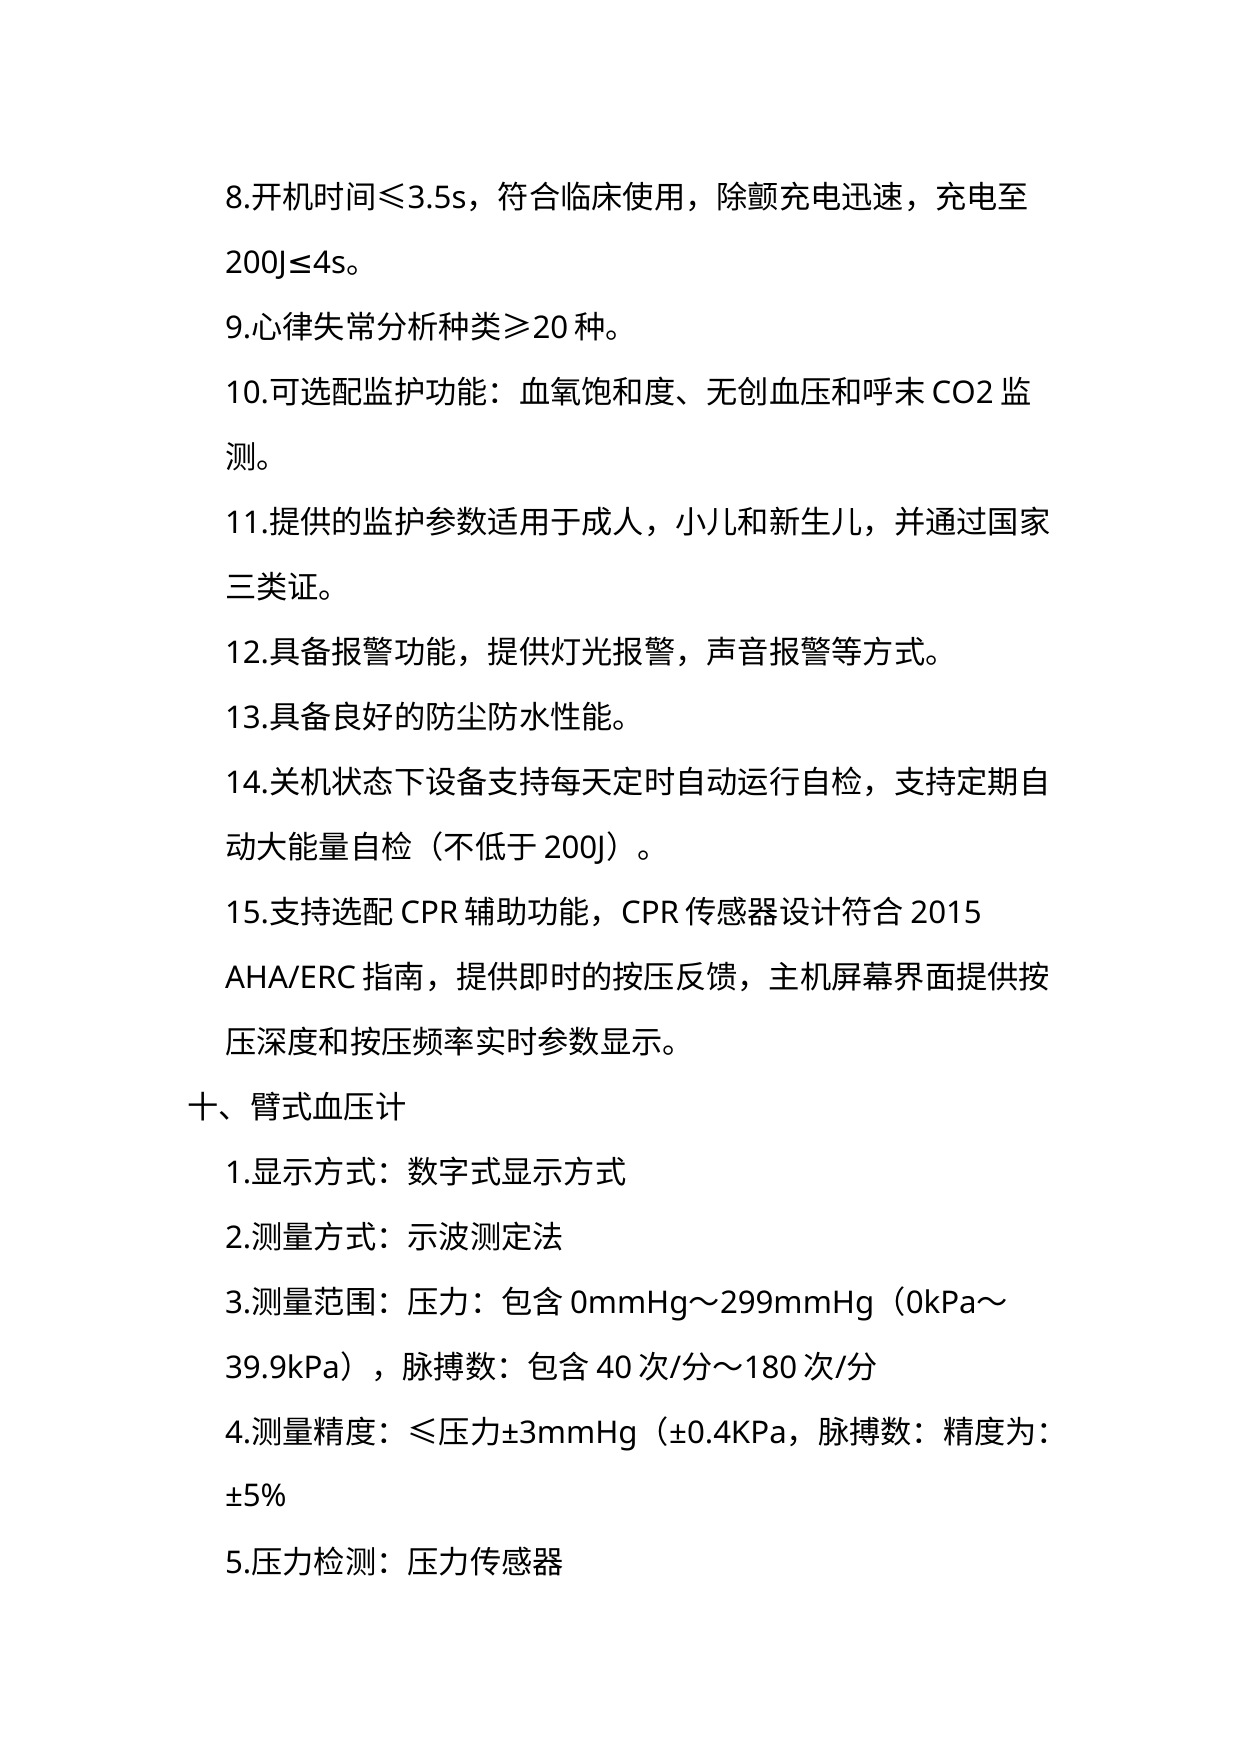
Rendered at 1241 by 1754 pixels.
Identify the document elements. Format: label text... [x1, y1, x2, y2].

text 8.开机时间≤3.5s，符合临床使用，除颤充电迅速，充电至200J≤4s。 [225, 162, 1053, 292]
text 13.具备良好的防尘防水性能。 [225, 682, 1053, 747]
text 12.具备报警功能，提供灯光报警，声音报警等方式。 [225, 617, 1053, 682]
text 4.测量精度：≤压力±3mmHg（±0.4KPa，脉搏数：精度为：±5% [225, 1397, 1053, 1527]
text 3.测量范围：压力：包含0mmHg～299mmHg（0kPa～39.9kPa），脉搏数：包含40次/分～180次/分 [225, 1267, 1053, 1397]
text 15.支持选配CPR辅助功能，CPR传感器设计符合2015 AHA/ERC指南，提供即时的按压反馈，主机屏幕界面提供按压深度和按压频率实时参数显示。 [225, 877, 1053, 1072]
text 10.可选配监护功能：血氧饱和度、无创血压和呼末CO2监测。 [225, 357, 1053, 487]
text 11.提供的监护参数适用于成人，小儿和新生儿，并通过国家三类证。 [225, 487, 1053, 617]
text 9.心律失常分析种类≥20种。 [225, 292, 1053, 357]
text 5.压力检测：压力传感器 [225, 1527, 1053, 1592]
text 1.显示方式：数字式显示方式 [225, 1137, 1053, 1202]
text 2.测量方式：示波测定法 [225, 1202, 1053, 1267]
text 14.关机状态下设备支持每天定时自动运行自检，支持定期自动大能量自检（不低于200J）。 [225, 747, 1053, 877]
text 十、臂式血压计 [187, 1072, 1053, 1137]
